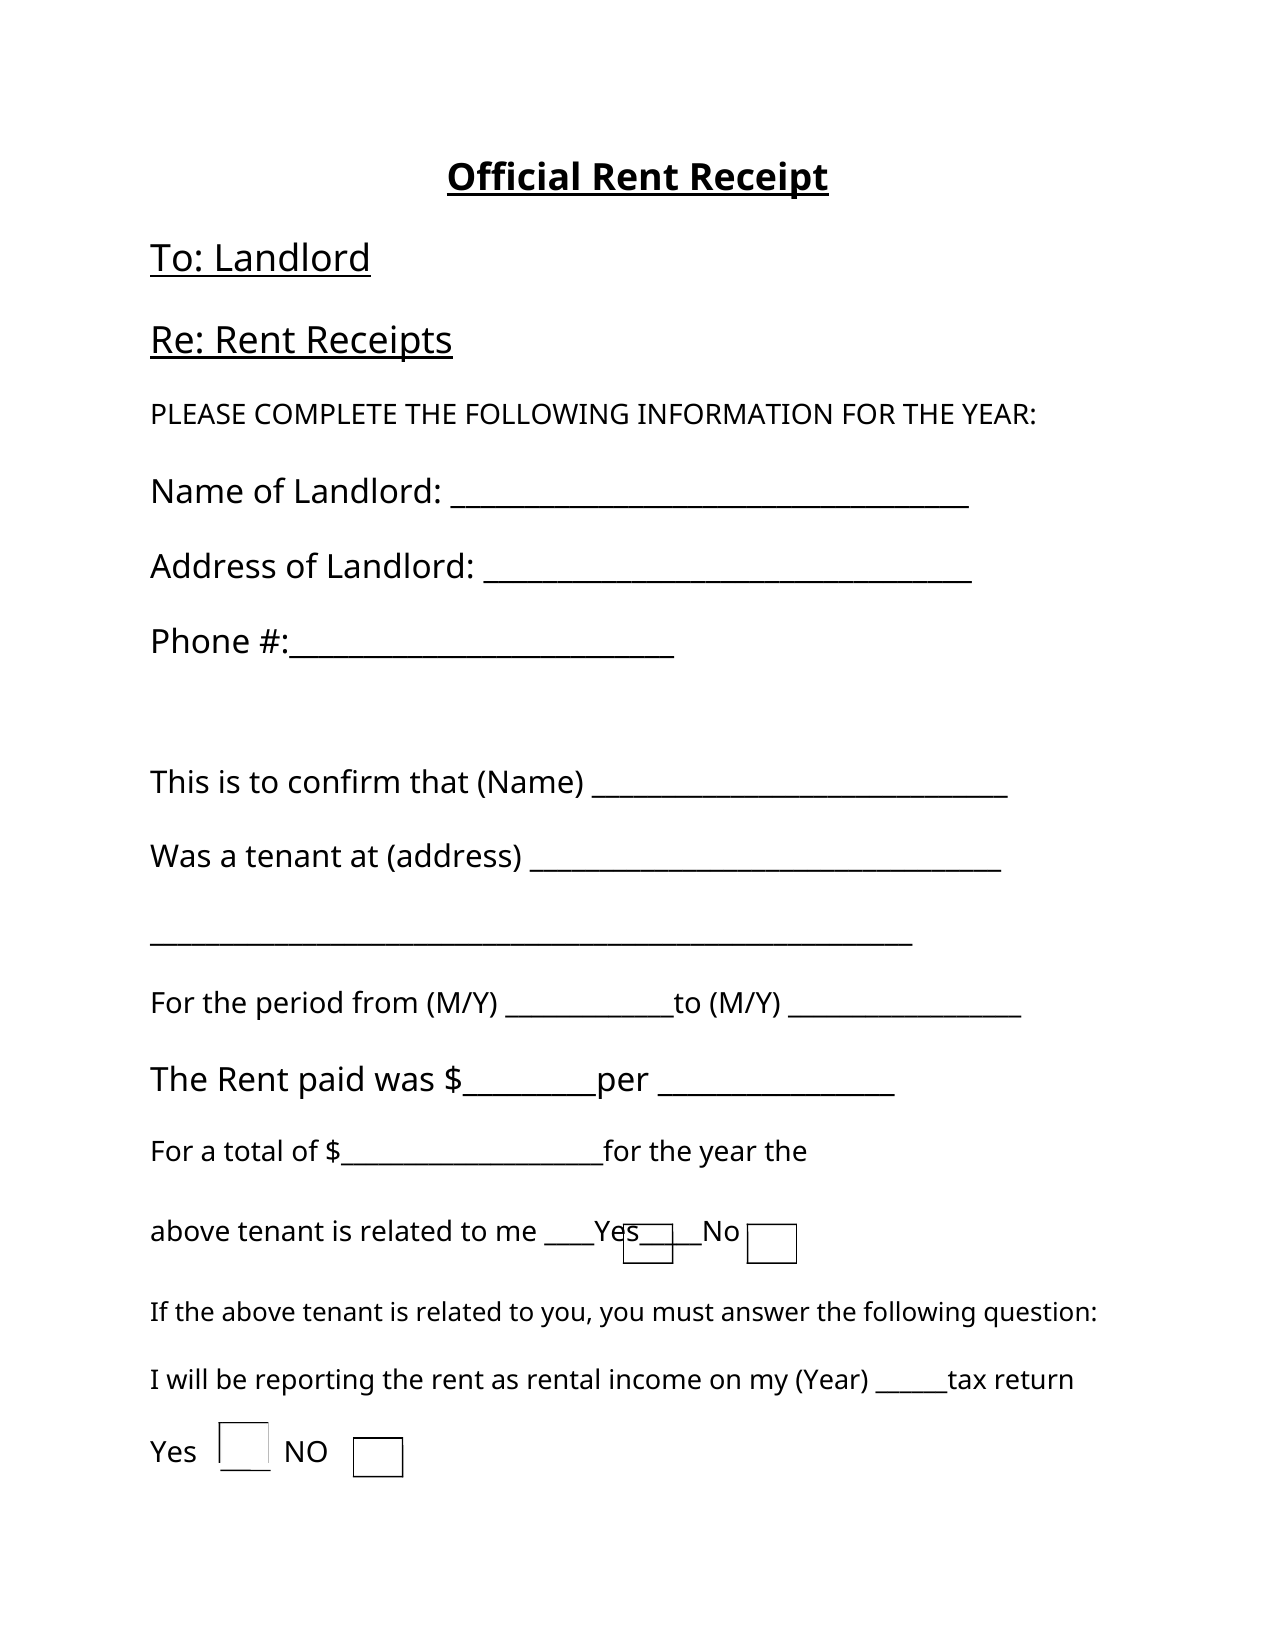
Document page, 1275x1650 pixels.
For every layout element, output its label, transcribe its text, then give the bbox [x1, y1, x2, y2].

text Was a tenant at (address) __________________________________ [150, 834, 1125, 877]
text If the above tenant is related to you, you must answer the following question: [150, 1293, 1125, 1329]
text To: Landlord [150, 232, 1125, 283]
text For the period from (M/Y) _____________to (M/Y) __________________ [150, 983, 1125, 1022]
text Phone #:__________________________ [150, 617, 1125, 663]
text Official Rent Receipt [150, 150, 1125, 201]
text _______________________________________________________ [150, 908, 1125, 951]
text For a total of $_____________________for the year the above tenant is related to me ____Yes_____No [150, 1131, 856, 1249]
text This is to confirm that (Name) ______________________________ [150, 760, 1125, 802]
text Address of Landlord: _________________________________ [150, 543, 1125, 588]
text The Rent paid was $_________per ________________ [150, 1056, 1125, 1102]
text Yes NO [150, 1422, 1125, 1471]
picture [218, 1422, 269, 1463]
text Name of Landlord: ___________________________________ [150, 468, 1125, 513]
text Re: Rent Receipts [150, 313, 1125, 364]
text PLEASE COMPLETE THE FOLLOWING INFORMATION FOR THE YEAR: [150, 394, 1125, 433]
text I will be reporting the rent as rental income on my (Year) ______tax return [150, 1361, 1125, 1397]
